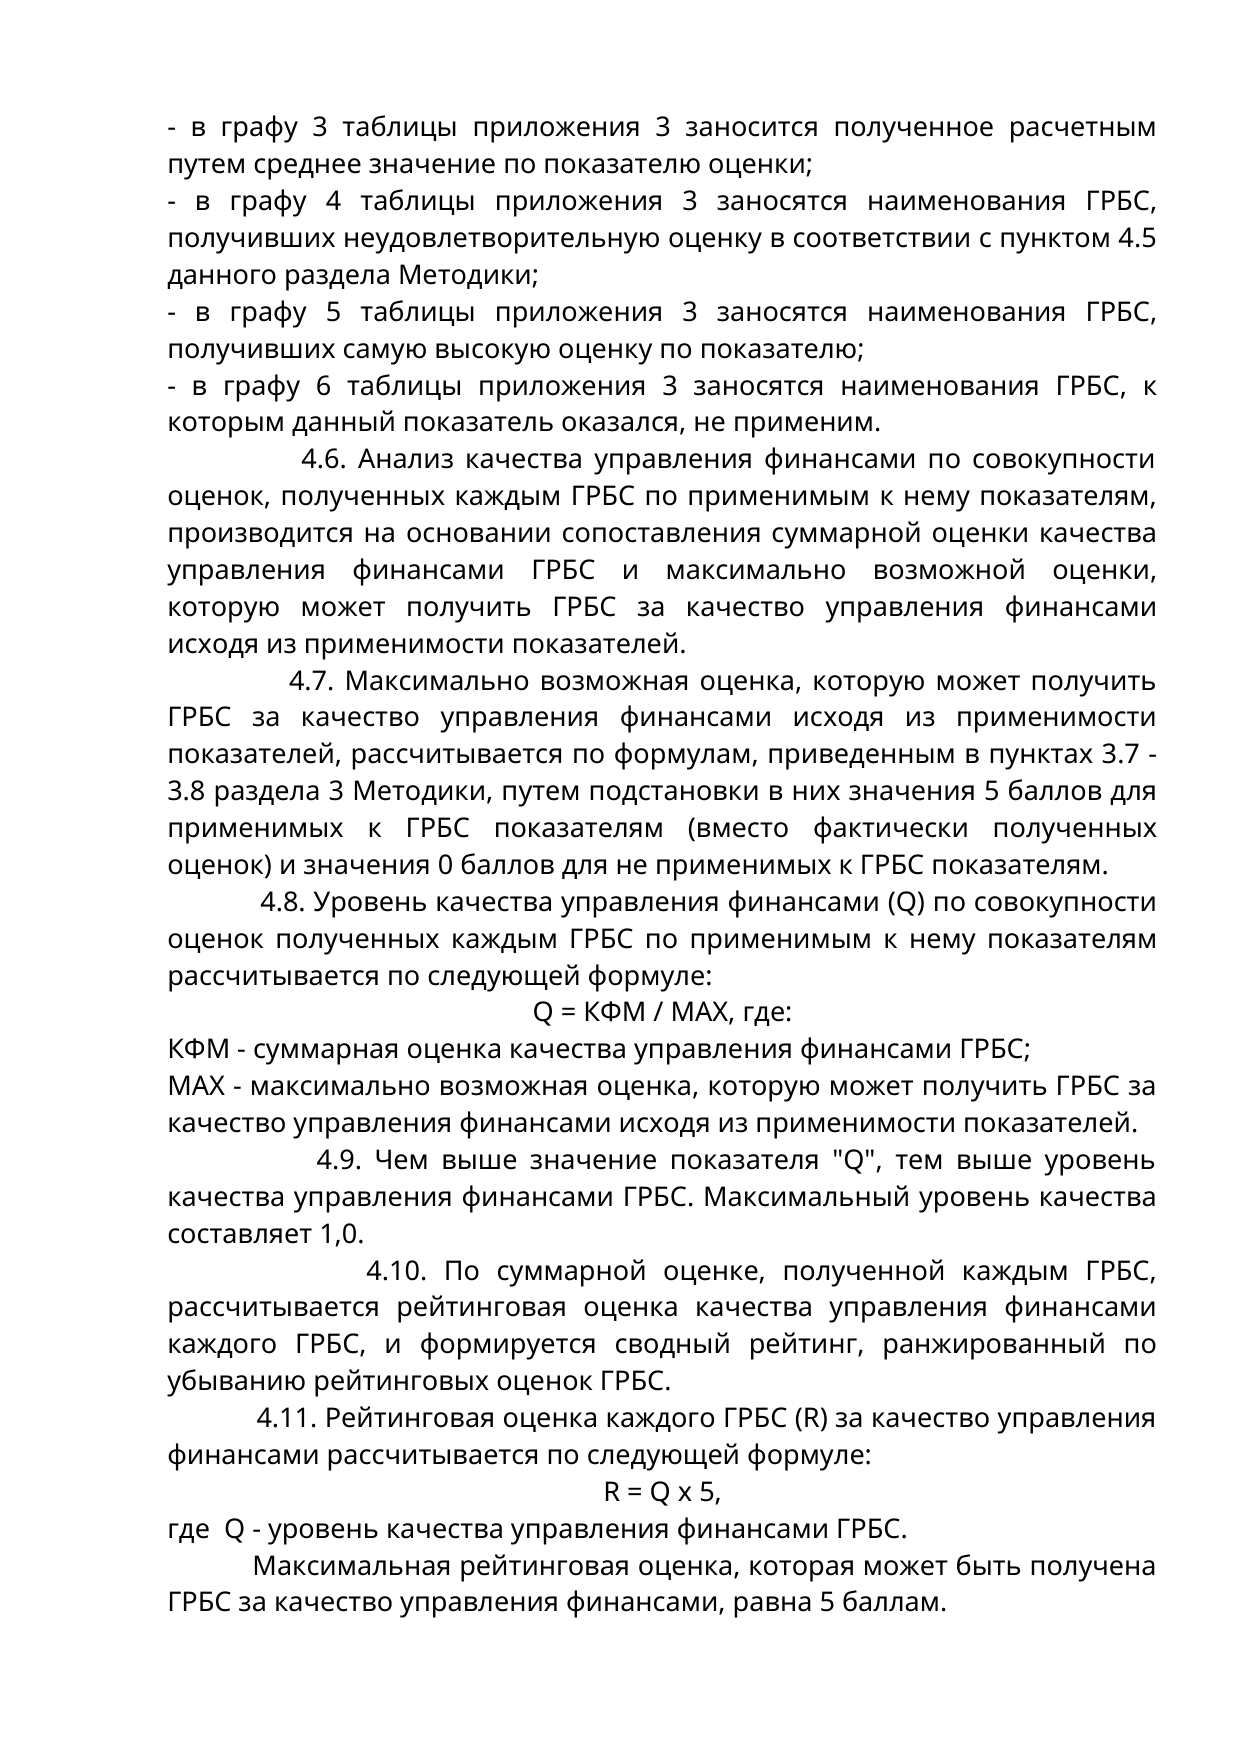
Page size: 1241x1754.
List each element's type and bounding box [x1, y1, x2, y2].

table_header [165, 106, 1159, 1621]
